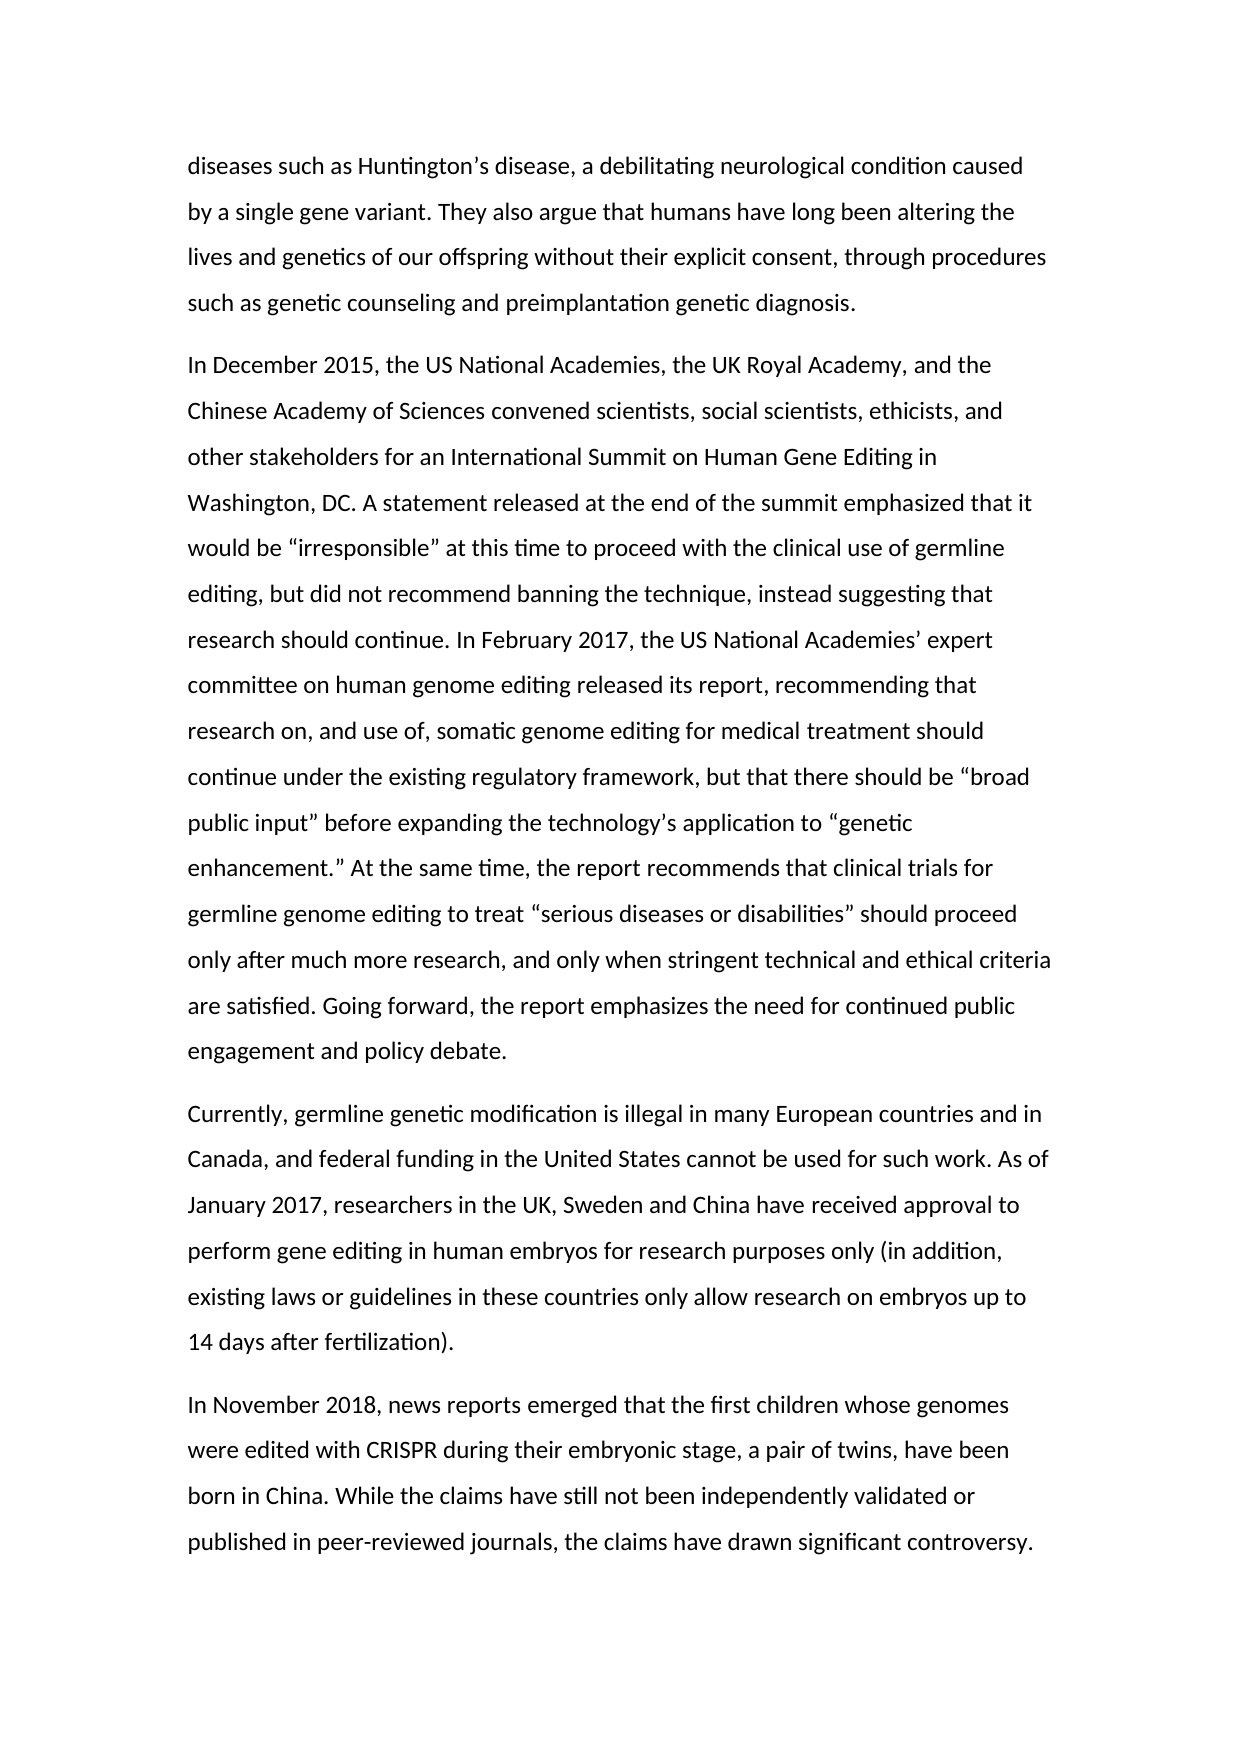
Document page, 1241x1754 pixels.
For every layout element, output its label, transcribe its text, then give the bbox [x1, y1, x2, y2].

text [187, 1389, 1053, 1557]
text In December 2015, the US National Academies, the UK Royal Academy, and the Chinese Academy of Sciences convened scientists, social scientists, ethicists, and other stakeholders for an International Summit on Human Gene Editing in Washington, DC. A statement released at the end of the summit emphasized that it would be “irresponsible” at this time to proceed with the clinical use of germline editing, but did not recommend banning the technique, instead suggesting that research should continue. In February 2017, the US National Academies’ expert committee on human genome editing released its report, recommending that research on, and use of, somatic genome editing for medical treatment should continue under the existing regulatory framework, but that there should be “broad public input” before expanding the technology’s application to “genetic enhancement.” At the same time, the report recommends that clinical trials for germline genome editing to treat “serious diseases or disabilities” should proceed only after much more research, and only when stringent technical and ethical criteria are satisfied. Going forward, the report emphasizes the need for continued public engagement and policy debate. [187, 349, 1053, 1066]
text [187, 150, 1053, 318]
text Currently, germline genetic modification is illegal in many European countries and in Canada, and federal funding in the United States cannot be used for such work. As of January 2017, researchers in the UK, Sweden and China have received approval to perform gene editing in human embryos for research purposes only (in addition, existing laws or guidelines in these countries only allow research on embryos up to 14 days after fertilization). [187, 1098, 1053, 1357]
